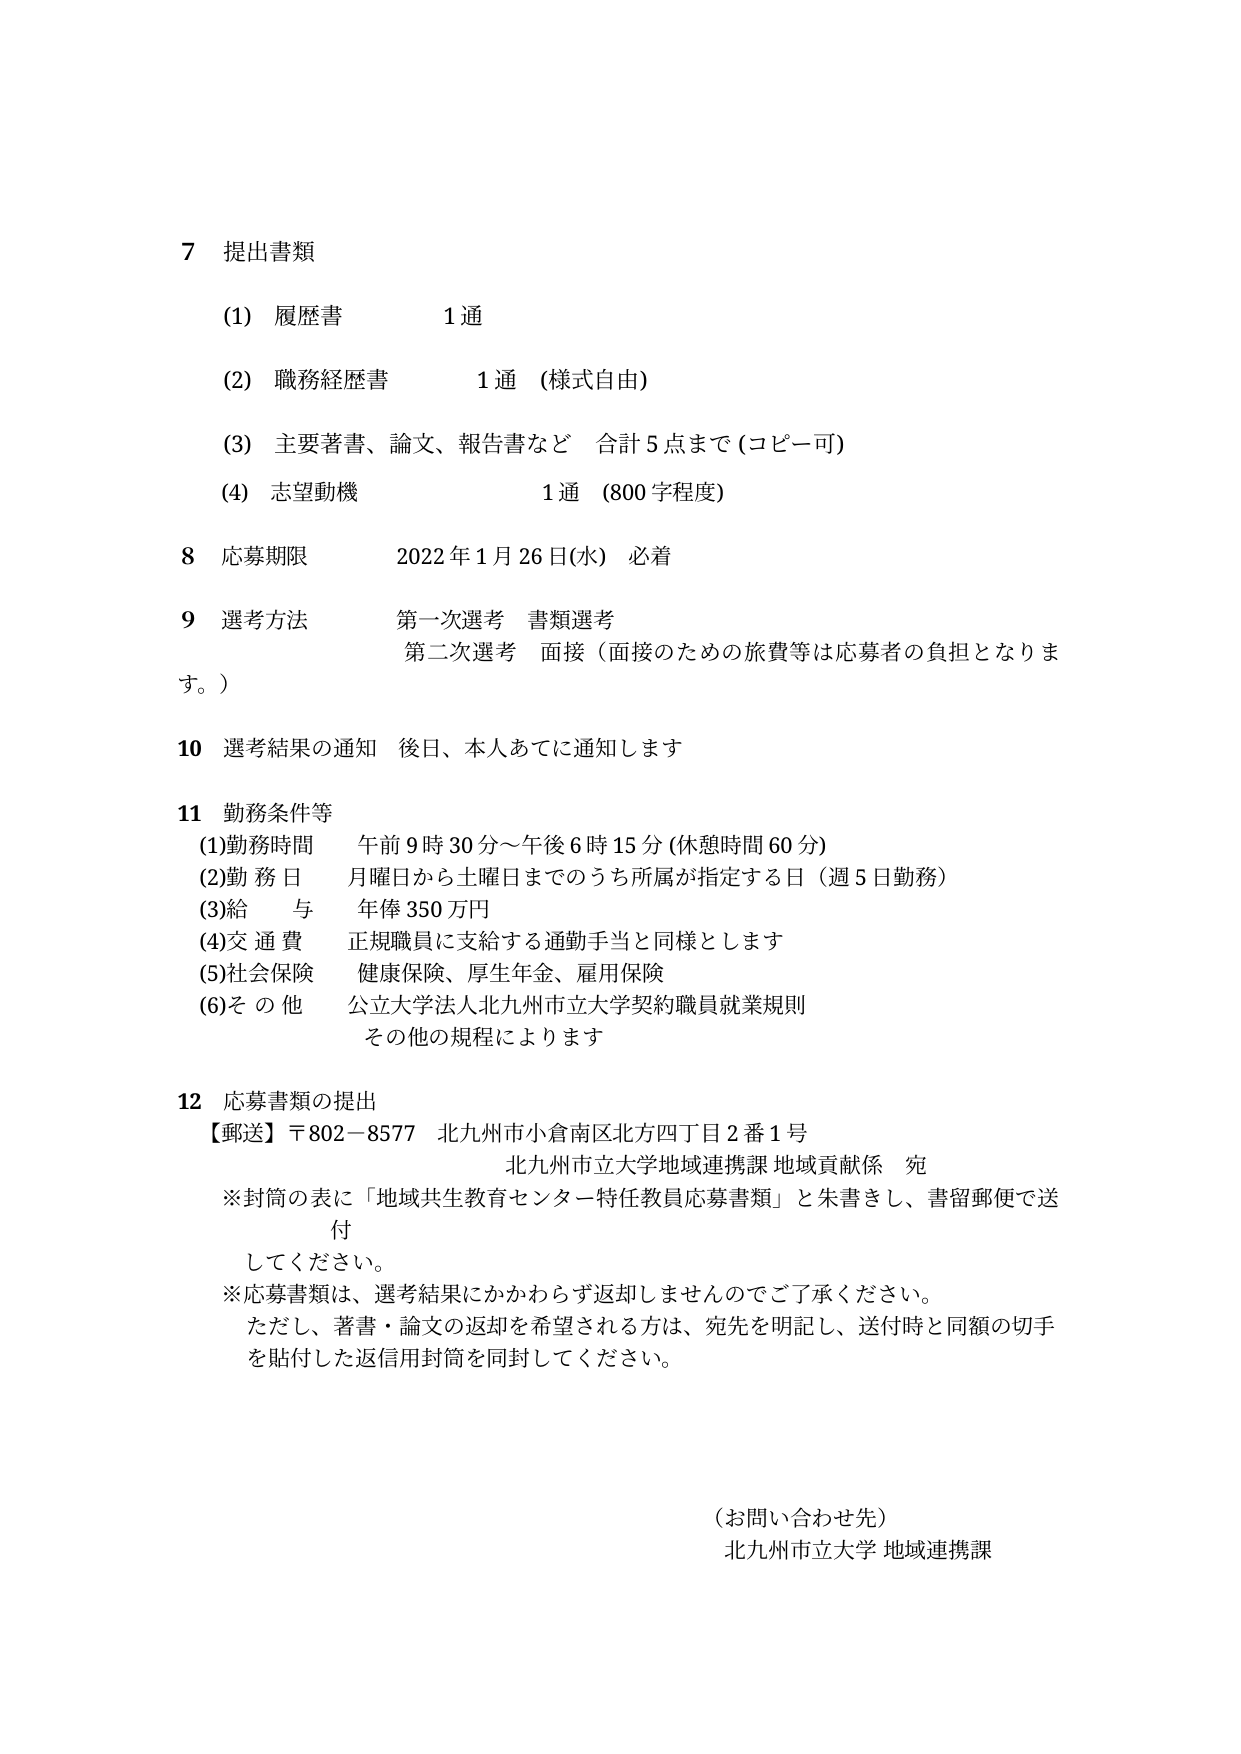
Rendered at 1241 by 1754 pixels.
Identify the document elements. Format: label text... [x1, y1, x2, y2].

text ただし、著書・論文の返却を希望される方は、宛先を明記し、送付時と同額の切手を貼付した返信用封筒を同封してください。 [246, 1309, 1063, 1373]
text (3)給 与 年俸350万円 [177, 892, 1063, 924]
text (1) 履歴書 1通 [177, 282, 1063, 346]
text (2)勤 務 日 月曜日から土曜日までのうち所属が指定する日（週5日勤務） [177, 860, 1063, 892]
text 12 応募書類の提出 [177, 1084, 1063, 1116]
text その他の規程によります [177, 1020, 1063, 1052]
text ８ 応募期限 2022年1月26日(水) 必着 [177, 539, 1063, 571]
text (6)そ の 他 公立大学法人北九州市立大学契約職員就業規則 [177, 988, 1063, 1020]
text (4)交 通 費 正規職員に支給する通勤手当と同様とします [177, 924, 1063, 956]
text （お問い合わせ先） [177, 1501, 1063, 1533]
text 10 選考結果の通知 後日、本人あてに通知します [177, 731, 1063, 763]
text ９ 選考方法 第一次選考 書類選考 [177, 603, 1063, 635]
text してください。 [177, 1245, 1063, 1277]
text 北九州市立大学地域連携課 地域貢献係 宛 [177, 1148, 1063, 1181]
text (3) 主要著書、論文、報告書など 合計5点まで (コピー可) [177, 411, 1063, 475]
text 11 勤務条件等 [177, 796, 1063, 828]
text 第二次選考 面接（面接のための旅費等は応募者の負担となります。） [177, 635, 1063, 699]
text (5)社会保険 健康保険、厚生年金、雇用保険 [177, 956, 1063, 988]
text ７ 提出書類 [177, 218, 1063, 282]
text ※封筒の表に「地域共生教育センター特任教員応募書類」と朱書きし、書留郵便で送付 [177, 1181, 1063, 1245]
text (1)勤務時間 午前9時30分～午後6時15分 (休憩時間60分) [177, 828, 1063, 860]
text ※応募書類は、選考結果にかかわらず返却しませんのでご了承ください。 [177, 1277, 1063, 1309]
text (2) 職務経歴書 1通 (様式自由) [177, 346, 1063, 411]
text (4) 志望動機 1通 (800字程度) [177, 475, 1063, 507]
text 北九州市立大学 地域連携課 [177, 1533, 1063, 1566]
text 【郵送】〒802－8577 北九州市小倉南区北方四丁目2番1号 [199, 1116, 1063, 1148]
